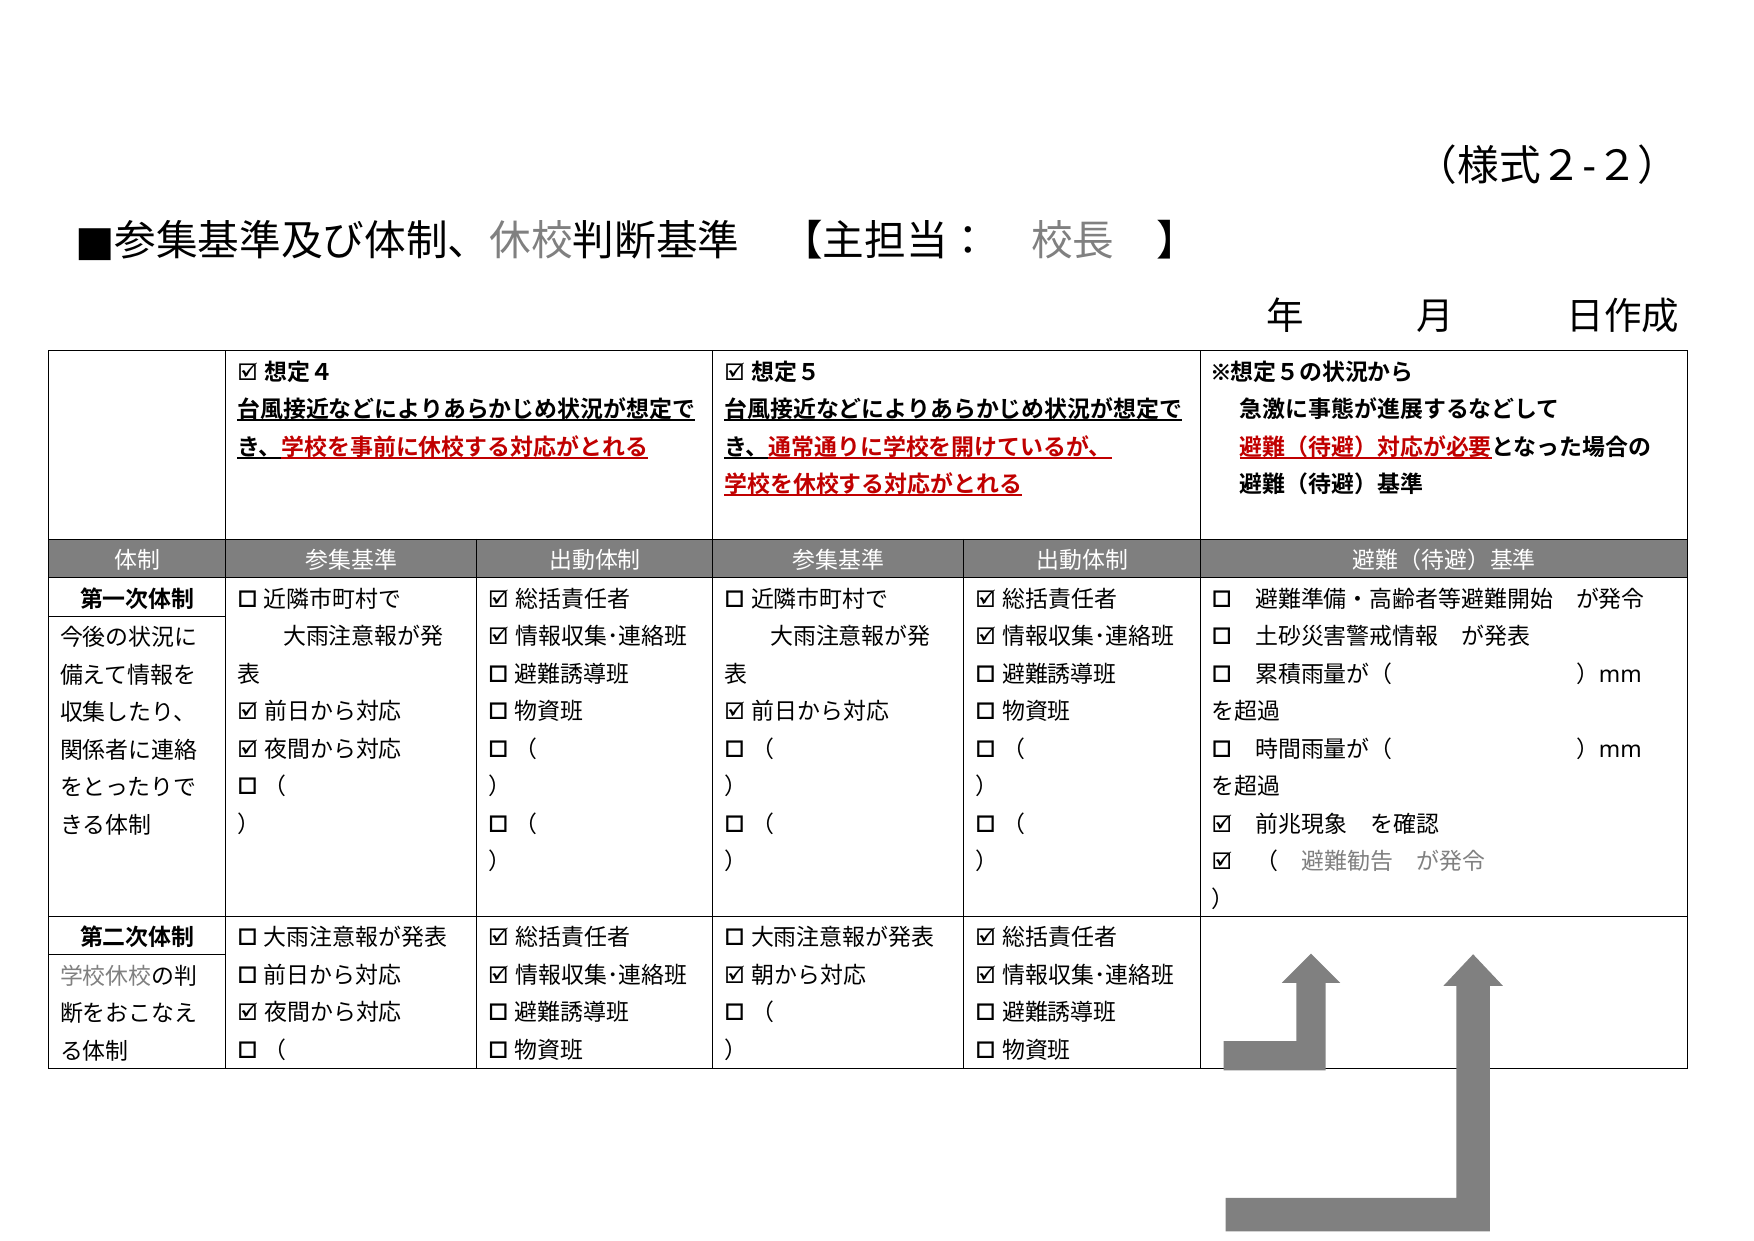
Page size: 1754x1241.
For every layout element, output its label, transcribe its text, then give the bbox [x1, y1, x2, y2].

table_header 想定４ 台風接近などによりあらかじめ状況が想定でき、学校を事前に休校する対応がとれる [226, 351, 712, 539]
table_cell 参集基準 [713, 540, 963, 577]
table_cell 大雨注意報が発表 前日から対応 夜間から対応 （ ） [226, 917, 476, 1068]
text 年 月 日作成 [75, 275, 1679, 350]
table_cell 総括責任者 情報収集･連絡班 避難誘導班 物資班 （ ） （ ） [964, 578, 1200, 916]
table_cell 第一次体制 [49, 578, 225, 616]
table_cell 総括責任者 情報収集･連絡班 避難誘導班 物資班 （ ） （ ） [477, 578, 712, 916]
table_header 想定５ 台風接近などによりあらかじめ状況が想定でき、通常通りに学校を開けているが、 学校を休校する対応がとれる [713, 351, 1200, 539]
table_cell 学校休校の判断をおこなえる体制 [49, 955, 225, 1068]
table_cell 今後の状況に備えて情報を収集したり、関係者に連絡をとったりできる体制 [49, 617, 225, 916]
table_cell 出動体制 [964, 540, 1200, 577]
table_header [49, 351, 225, 539]
table_cell 総括責任者 情報収集･連絡班 避難誘導班 物資班 （ ） （ ） [477, 917, 712, 1068]
table_cell 避難準備・高齢者等避難開始 が発令 土砂災害警戒情報 が発表 累積雨量が（ ）mm を超過 時間雨量が（ ）mm を超過 前兆現象 を確認 （ 避難勧告 が発令 ） [1201, 578, 1687, 916]
table_cell 第二次体制 [49, 917, 225, 954]
table_cell 近隣市町村で 大雨注意報が発表 前日から対応 夜間から対応 （ ） [226, 578, 476, 916]
table_header ※想定５の状況から 急激に事態が進展するなどして 避難（待避）対応が必要となった場合の 避難（待避）基準 [1201, 351, 1687, 539]
text （様式２-２） [75, 125, 1679, 200]
text ■参集基準及び体制、休校判断基準 【主担当： 校長 】 [75, 200, 1679, 275]
table_cell [1201, 917, 1687, 1068]
table_cell 参集基準 [226, 540, 476, 577]
table_cell 出動体制 [477, 540, 712, 577]
table_cell 大雨注意報が発表 朝から対応 （ ） （ ） [713, 917, 963, 1068]
table_cell 体制 [49, 540, 225, 577]
table_cell 総括責任者 情報収集･連絡班 避難誘導班 物資班 （ ） （ ） [964, 917, 1200, 1068]
table_cell 近隣市町村で 大雨注意報が発表 前日から対応 （ ） （ ） [713, 578, 963, 916]
table_cell 避難（待避）基準 [1201, 540, 1687, 577]
